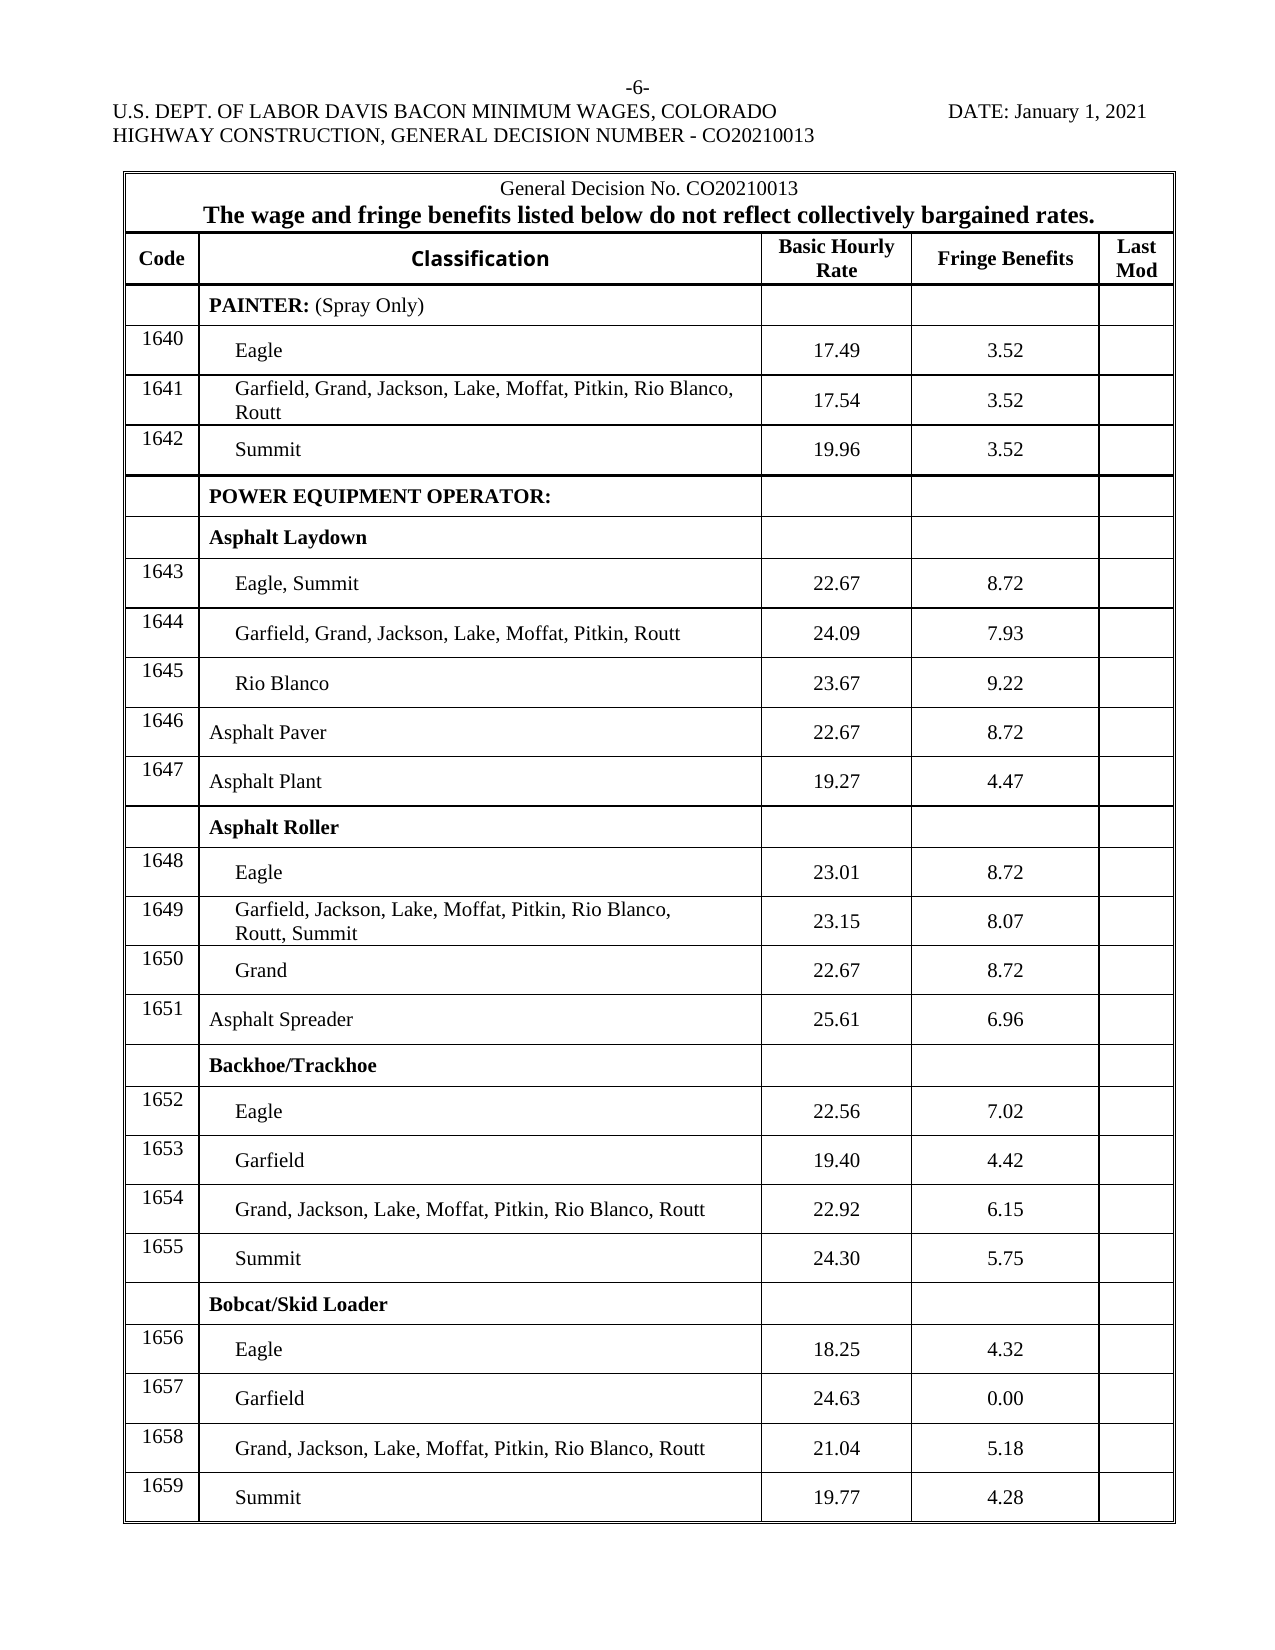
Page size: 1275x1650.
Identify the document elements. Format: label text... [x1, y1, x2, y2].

table_cell [1100, 708, 1173, 756]
table_cell [1100, 426, 1173, 473]
table_cell Asphalt Roller [200, 807, 761, 847]
table_cell [1100, 897, 1173, 945]
table_cell [1100, 1185, 1173, 1233]
table_cell 23.15 [762, 897, 911, 945]
table_cell [126, 426, 198, 473]
table_cell [1100, 946, 1173, 994]
table_cell [1100, 1424, 1173, 1472]
table_cell [1100, 1045, 1173, 1086]
table_cell 23.67 [762, 658, 911, 707]
table_cell Eagle, Summit [200, 559, 761, 607]
table_cell POWER EQUIPMENT OPERATOR: [200, 477, 761, 516]
table_cell [1100, 517, 1173, 557]
table_cell [126, 1325, 198, 1373]
table_cell 23.01 [762, 848, 911, 896]
table_cell 22.56 [762, 1087, 911, 1135]
table_cell [126, 1234, 198, 1282]
table_cell Asphalt Spreader [200, 995, 761, 1043]
table_cell 6.96 [912, 995, 1098, 1043]
table_cell [1100, 1473, 1173, 1521]
table_cell [126, 995, 198, 1043]
table_cell Garfield, Grand, Jackson, Lake, Moffat, Pitkin, Routt [200, 609, 761, 657]
table_cell 25.61 [762, 995, 911, 1043]
table_cell 17.54 [762, 376, 911, 424]
table_cell 7.93 [912, 609, 1098, 657]
table_cell [1100, 1136, 1173, 1184]
table_cell 19.40 [762, 1136, 911, 1184]
table_cell [126, 807, 198, 847]
table_cell [1100, 1087, 1173, 1135]
table_cell 3.52 [912, 426, 1098, 473]
table_cell [1100, 1283, 1173, 1324]
table_cell 8.07 [912, 897, 1098, 945]
table_cell Backhoe/Trackhoe [200, 1045, 761, 1086]
table_cell [1100, 848, 1173, 896]
table_cell [126, 848, 198, 896]
table_cell [912, 477, 1098, 516]
table_cell [126, 897, 198, 945]
table_cell Grand [200, 946, 761, 994]
table_cell [126, 1374, 198, 1422]
table_cell PAINTER: (Spray Only) [200, 286, 761, 324]
table_cell [1100, 286, 1173, 324]
table_cell [1100, 658, 1173, 707]
table_cell Summit [200, 1234, 761, 1282]
table_cell [1100, 326, 1173, 374]
table_cell 24.63 [762, 1374, 911, 1422]
table_cell Bobcat/Skid Loader [200, 1283, 761, 1324]
table_cell 9.22 [912, 658, 1098, 707]
table_cell 22.67 [762, 946, 911, 994]
table_cell 3.52 [912, 376, 1098, 424]
table_cell Grand, Jackson, Lake, Moffat, Pitkin, Rio Blanco, Routt [200, 1424, 761, 1472]
table_cell [762, 517, 911, 557]
table_cell 3.52 [912, 326, 1098, 374]
table_cell 21.04 [762, 1424, 911, 1472]
table_cell Code [126, 234, 198, 282]
table_cell Garfield, Grand, Jackson, Lake, Moffat, Pitkin, Rio Blanco, Routt [200, 376, 761, 424]
table_cell 0.00 [912, 1374, 1098, 1422]
table_cell 19.96 [762, 426, 911, 473]
table_cell [126, 1473, 198, 1521]
table_cell Asphalt Laydown [200, 517, 761, 557]
table_cell [126, 658, 198, 707]
table_cell 8.72 [912, 946, 1098, 994]
table_cell [762, 1045, 911, 1086]
table_cell Grand, Jackson, Lake, Moffat, Pitkin, Rio Blanco, Routt [200, 1185, 761, 1233]
table_cell [912, 1045, 1098, 1086]
table_cell [126, 517, 198, 557]
table_cell Summit [200, 1473, 761, 1521]
table_cell [1100, 807, 1173, 847]
table_cell 22.92 [762, 1185, 911, 1233]
table_cell [126, 376, 198, 424]
table_cell Fringe Benefits [912, 234, 1098, 282]
table_cell [1100, 609, 1173, 657]
table_cell Eagle [200, 1087, 761, 1135]
table_cell 6.15 [912, 1185, 1098, 1233]
table_cell [762, 807, 911, 847]
table_cell Last Mod [1100, 234, 1173, 282]
table_cell 4.32 [912, 1325, 1098, 1373]
table_cell 22.67 [762, 708, 911, 756]
table_cell Classification [200, 234, 761, 282]
table_cell Eagle [200, 326, 761, 374]
table_cell Rio Blanco [200, 658, 761, 707]
table_cell [1100, 757, 1173, 805]
table_cell [126, 1424, 198, 1472]
table_cell Asphalt Plant [200, 757, 761, 805]
table_cell Eagle [200, 848, 761, 896]
table_cell Basic Hourly Rate [762, 234, 911, 282]
table_cell [126, 1045, 198, 1086]
table_cell [126, 326, 198, 374]
table_cell [1100, 1234, 1173, 1282]
table_cell [912, 517, 1098, 557]
table_cell [912, 807, 1098, 847]
table_cell [762, 1283, 911, 1324]
table_cell 7.02 [912, 1087, 1098, 1135]
table_cell [1100, 1325, 1173, 1373]
table_cell [126, 708, 198, 756]
table_cell 4.47 [912, 757, 1098, 805]
table_cell Garfield [200, 1136, 761, 1184]
table_cell Garfield [200, 1374, 761, 1422]
table_cell 19.27 [762, 757, 911, 805]
table_cell [126, 477, 198, 516]
table_cell [126, 1087, 198, 1135]
table_cell [1100, 1374, 1173, 1422]
table_cell 5.75 [912, 1234, 1098, 1282]
table_cell [912, 286, 1098, 324]
table_cell 4.28 [912, 1473, 1098, 1521]
table_cell [126, 946, 198, 994]
table_cell [762, 477, 911, 516]
table_cell 8.72 [912, 848, 1098, 896]
table_cell 24.30 [762, 1234, 911, 1282]
table_cell 8.72 [912, 559, 1098, 607]
table_cell [762, 286, 911, 324]
table_cell [126, 609, 198, 657]
table_cell [912, 1283, 1098, 1324]
table_cell [126, 757, 198, 805]
table_cell Eagle [200, 1325, 761, 1373]
table_cell 5.18 [912, 1424, 1098, 1472]
table_cell 8.72 [912, 708, 1098, 756]
table_cell 17.49 [762, 326, 911, 374]
table_cell 19.77 [762, 1473, 911, 1521]
table_cell Garfield, Jackson, Lake, Moffat, Pitkin, Rio Blanco, Routt, Summit [200, 897, 761, 945]
table_cell Asphalt Paver [200, 708, 761, 756]
table_cell [1100, 559, 1173, 607]
table_cell [1100, 995, 1173, 1043]
table_header General Decision No. CO20210013 The wage and fringe benefits listed below do not reflect collectively bargained rates. [126, 174, 1173, 231]
table_cell [126, 1136, 198, 1184]
table_cell [1100, 477, 1173, 516]
table_cell [126, 559, 198, 607]
table_cell [126, 1283, 198, 1324]
table_cell [1100, 376, 1173, 424]
table_cell 18.25 [762, 1325, 911, 1373]
table_cell 22.67 [762, 559, 911, 607]
table_cell 24.09 [762, 609, 911, 657]
table_cell [126, 286, 198, 324]
table_cell 4.42 [912, 1136, 1098, 1184]
table_cell [126, 1185, 198, 1233]
table_cell Summit [200, 426, 761, 473]
